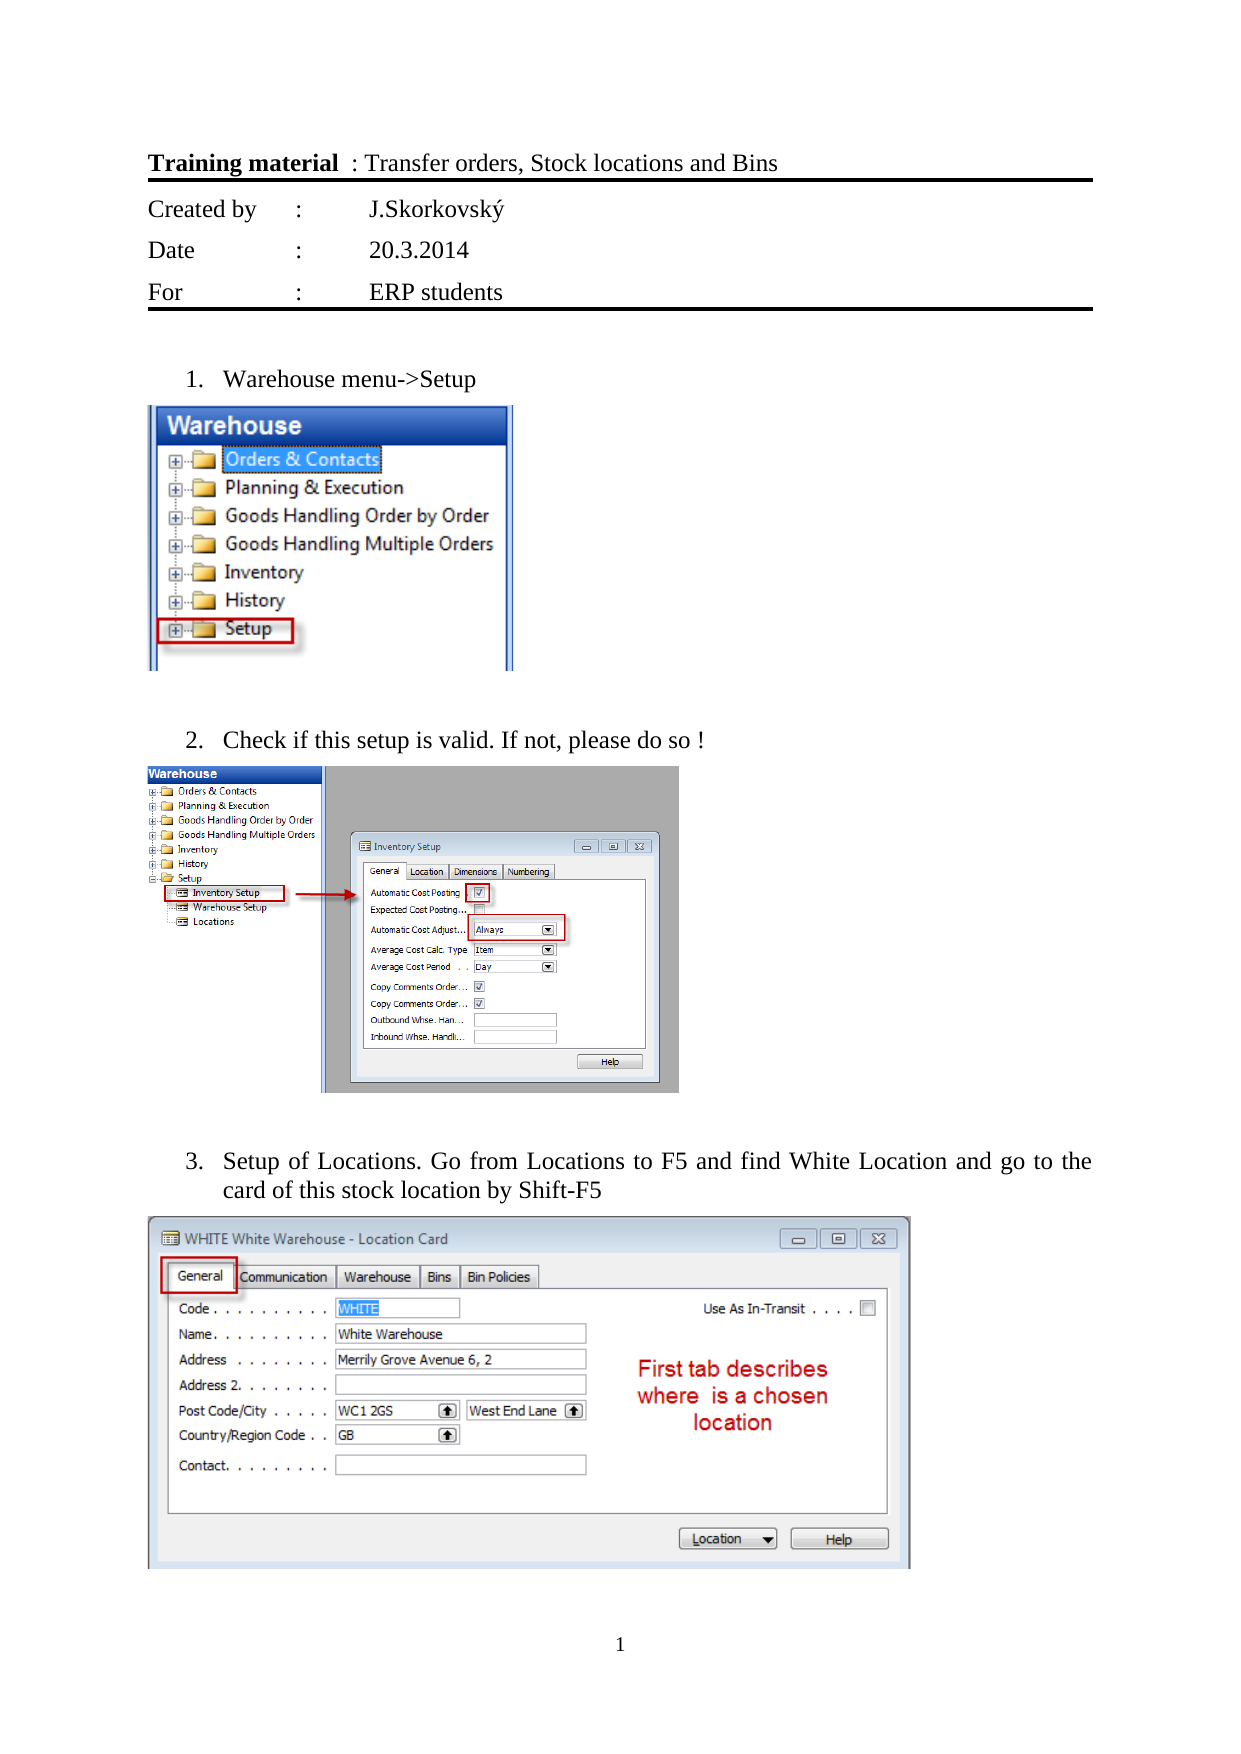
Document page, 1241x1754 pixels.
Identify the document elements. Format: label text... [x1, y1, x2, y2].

text Created by : J.Skorkovský [148, 194, 1093, 223]
picture [147, 405, 514, 671]
text Date : 20.3.2014 [148, 235, 1093, 264]
picture [147, 1216, 911, 1569]
text For : ERP students [148, 277, 1093, 307]
text Training material : Transfer orders, Stock locations and Bins [148, 148, 1093, 178]
picture [147, 766, 679, 1093]
list Setup of Locations. Go from Locations to F5 and find White Location and go to the card of this stock location by Shift-F5 [185, 1146, 1093, 1203]
list Check if this setup is valid. If not, please do so ! [185, 725, 1093, 753]
list Warehouse menu->Setup [185, 364, 1093, 393]
